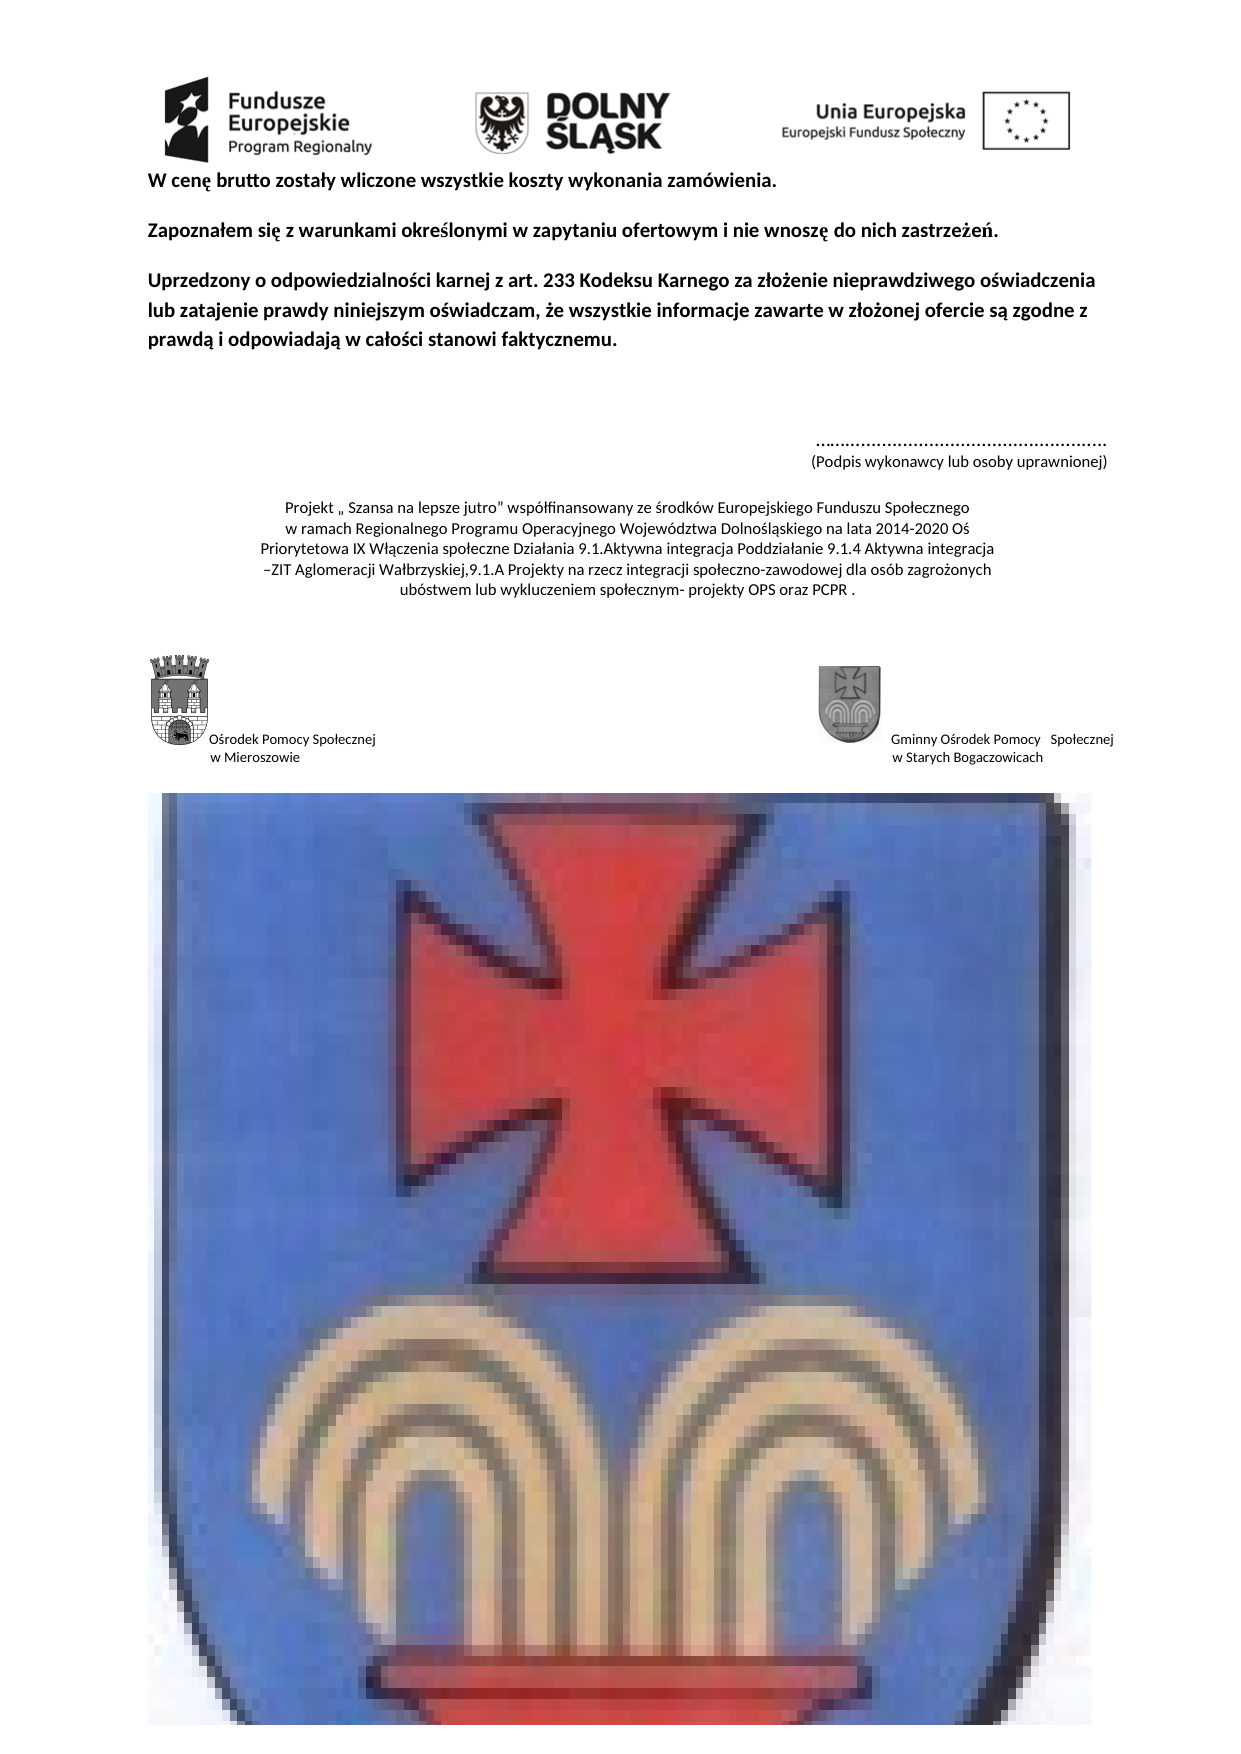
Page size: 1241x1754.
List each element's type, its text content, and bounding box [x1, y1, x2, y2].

picture [150, 655, 209, 745]
text …….................................................. (Podpis wykonawcy lub osoby uprawnionej) [738, 426, 1107, 472]
text Uprzedzony o odpowiedzialności karnej z art. 233 Kodeksu Karnego za złożenie nieprawdziwego oświadczenia lub zatajenie prawdy niniejszym oświadczam, że wszystkie informacje zawarte w złożonej ofercie są zgodne z prawdą i odpowiadają w całości stanowi faktycznemu. [148, 268, 1107, 351]
picture [147, 793, 1092, 1725]
picture [818, 666, 882, 743]
picture [147, 73, 1092, 168]
text Zapoznałem się z warunkami określonymi w zapytaniu ofertowym i nie wnoszę do nich zastrzeżeń. [148, 218, 1107, 243]
text W cenę brutto zostały wliczone wszystkie koszty wykonania zamówienia. [148, 168, 1107, 193]
